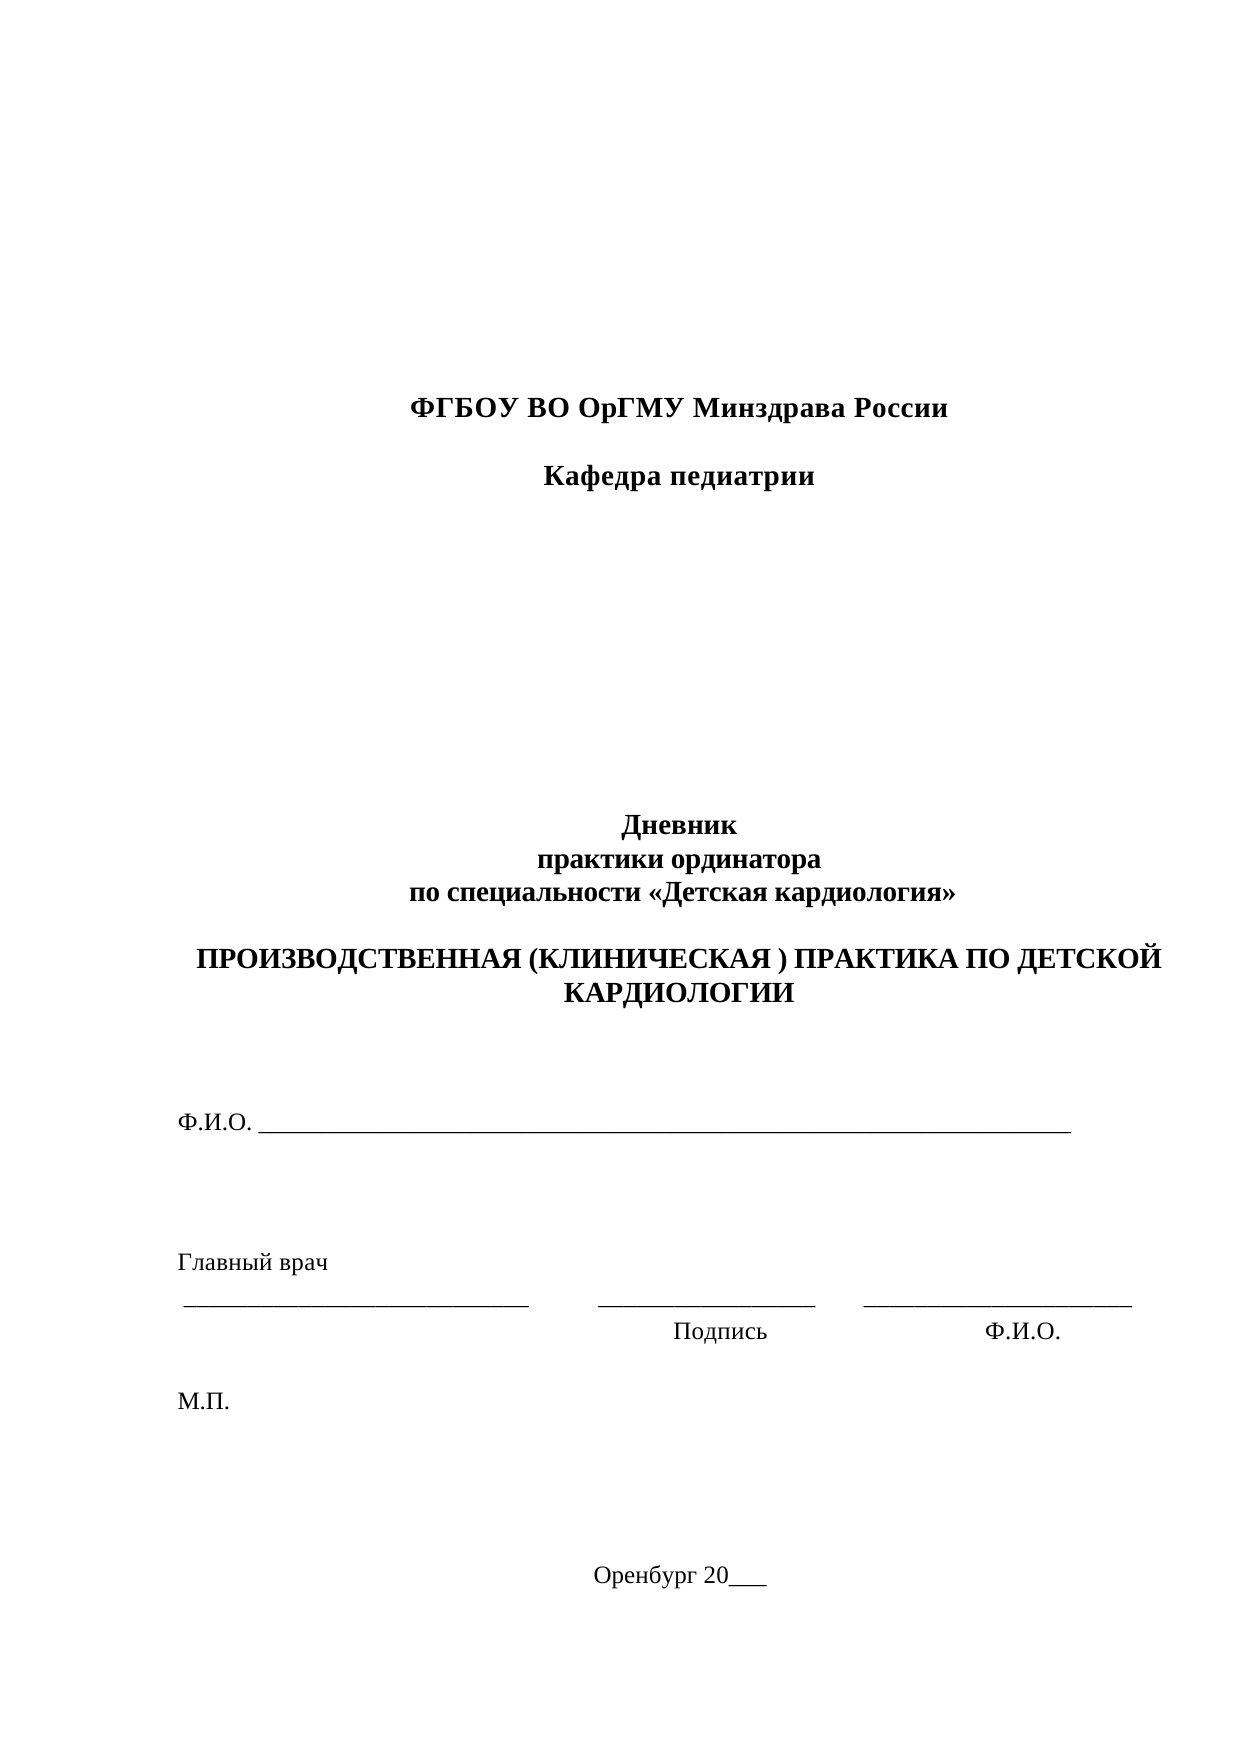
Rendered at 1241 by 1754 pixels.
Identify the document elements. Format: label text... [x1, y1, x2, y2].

text Ф.И.О. _________________________________________________________________ [178, 1107, 1181, 1136]
text ФГБОУ ВО ОрГМУ Минздрава России [177, 391, 1181, 424]
table_header _________________ Подпись [587, 1241, 852, 1345]
text ПРОИЗВОДСТВЕННАЯ (КЛИНИЧЕСКАЯ ) ПРАКТИКА ПО ДЕТСКОЙ КАРДИОЛОГИИ [177, 942, 1181, 1009]
table_header _____________________ Ф.И.О. [853, 1241, 1192, 1345]
table_header Главный врач ___________________________ [166, 1241, 587, 1345]
text Кафедра педиатрии [177, 458, 1181, 491]
text Оренбург 20___ [177, 1560, 1182, 1588]
text М.П. [177, 1386, 1182, 1414]
text практики ординатора [177, 841, 1181, 874]
text Дневник [177, 807, 1181, 841]
text по специальности «Детская кардиология» [177, 874, 1181, 908]
